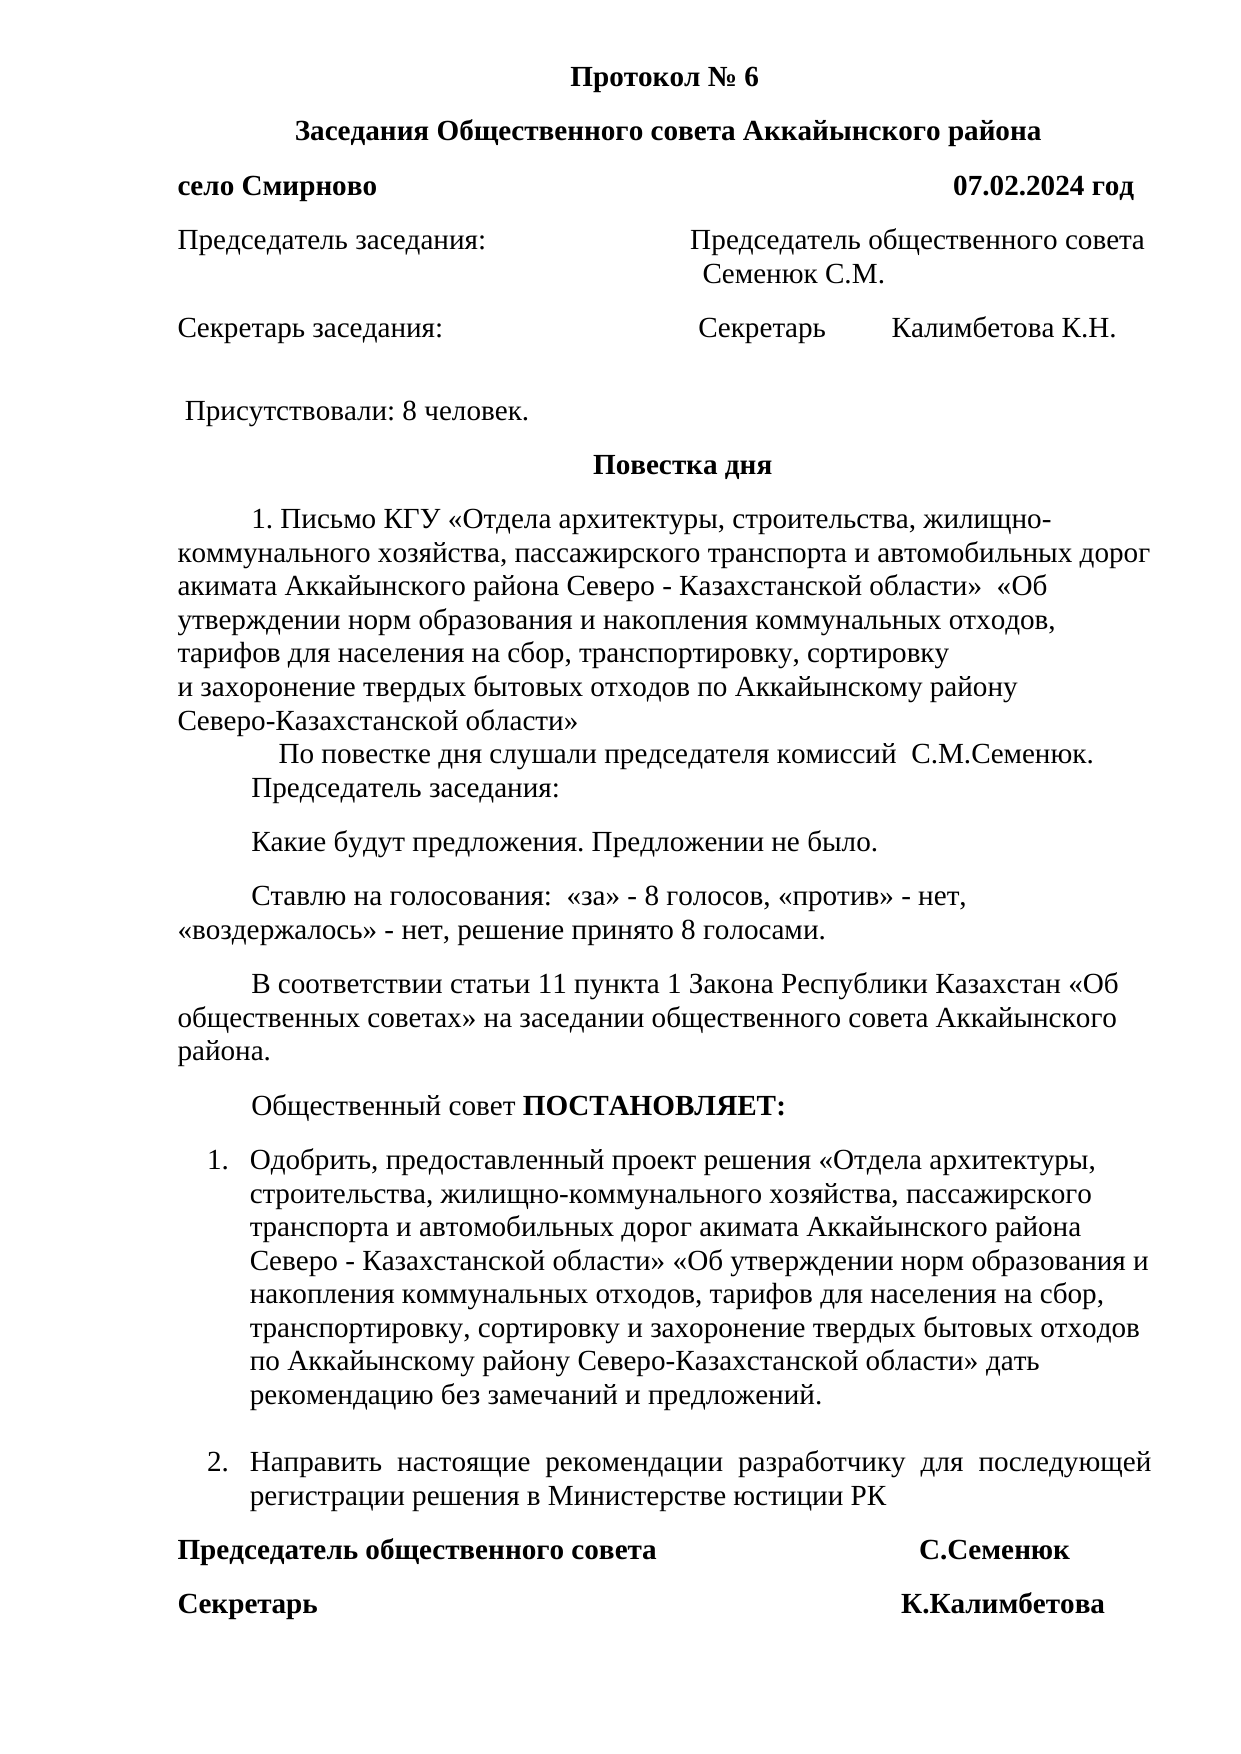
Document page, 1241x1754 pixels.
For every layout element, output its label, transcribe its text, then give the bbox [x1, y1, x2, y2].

list Направить настоящие рекомендации разработчику для последующей регистрации решения в Министерстве юстиции РК [207, 1444, 1152, 1511]
text Присутствовали: 8 человек. [177, 393, 1152, 426]
list Одобрить, предоставленный проект решения «Отдела архитектуры, строительства, жилищно-коммунального хозяйства, пассажирского транспорта и автомобильных дорог акимата Аккайынского района Северо - Казахстанской области» «Об утверждении норм образования и накопления коммунальных отходов, тарифов для населения на сбор, транспортировку, сортировку и захоронение твердых бытовых отходов по Аккайынскому району Северо-Казахстанской области» дать рекомендацию без замечаний и предложений. [207, 1142, 1152, 1411]
text Северо-Казахстанской области» [177, 703, 1152, 736]
text Протокол № 6 [177, 59, 1152, 93]
text Семенюк С.М. [177, 256, 1152, 289]
text Заседания Общественного совета Аккайынского района [177, 113, 1152, 147]
text Ставлю на голосования: «за» - 8 голосов, «против» - нет, «воздержалось» - нет, решение принято 8 голосами. [177, 878, 1152, 946]
text Председатель общественного совета С.Семенюк [177, 1532, 1152, 1566]
text Общественный совет ПОСТАНОВЛЯЕТ: [177, 1088, 1152, 1121]
text Секретарь заседания: Секретарь Калимбетова К.Н. [177, 310, 1152, 344]
text Какие будут предложения. Предложении не было. [177, 824, 1152, 858]
text В соответствии статьи 11 пункта 1 Закона Республики Казахстан «Об общественных советах» на заседании общественного совета Аккайынского района. [177, 966, 1152, 1067]
text Председатель заседания: Председатель общественного совета [177, 222, 1152, 256]
text Председатель заседания: [177, 770, 1152, 803]
text 1. Письмо КГУ «Отдела архитектуры, строительства, жилищно-коммунального хозяйства, пассажирского транспорта и автомобильных дорог акимата Аккайынского района Северо - Казахстанской области» «Об утверждении норм образования и накопления коммунальных отходов, тарифов для населения на сбор, транспортировку, сортировку [177, 501, 1152, 669]
text и захоронение твердых бытовых отходов по Аккайынскому району [177, 669, 1152, 703]
text Повестка дня [177, 447, 1152, 481]
text село Смирново 07.02.2024 год [177, 168, 1152, 201]
text По повестке дня слушали председателя комиссий С.М.Семенюк. [192, 736, 1152, 770]
text Секретарь К.Калимбетова [177, 1586, 1152, 1620]
